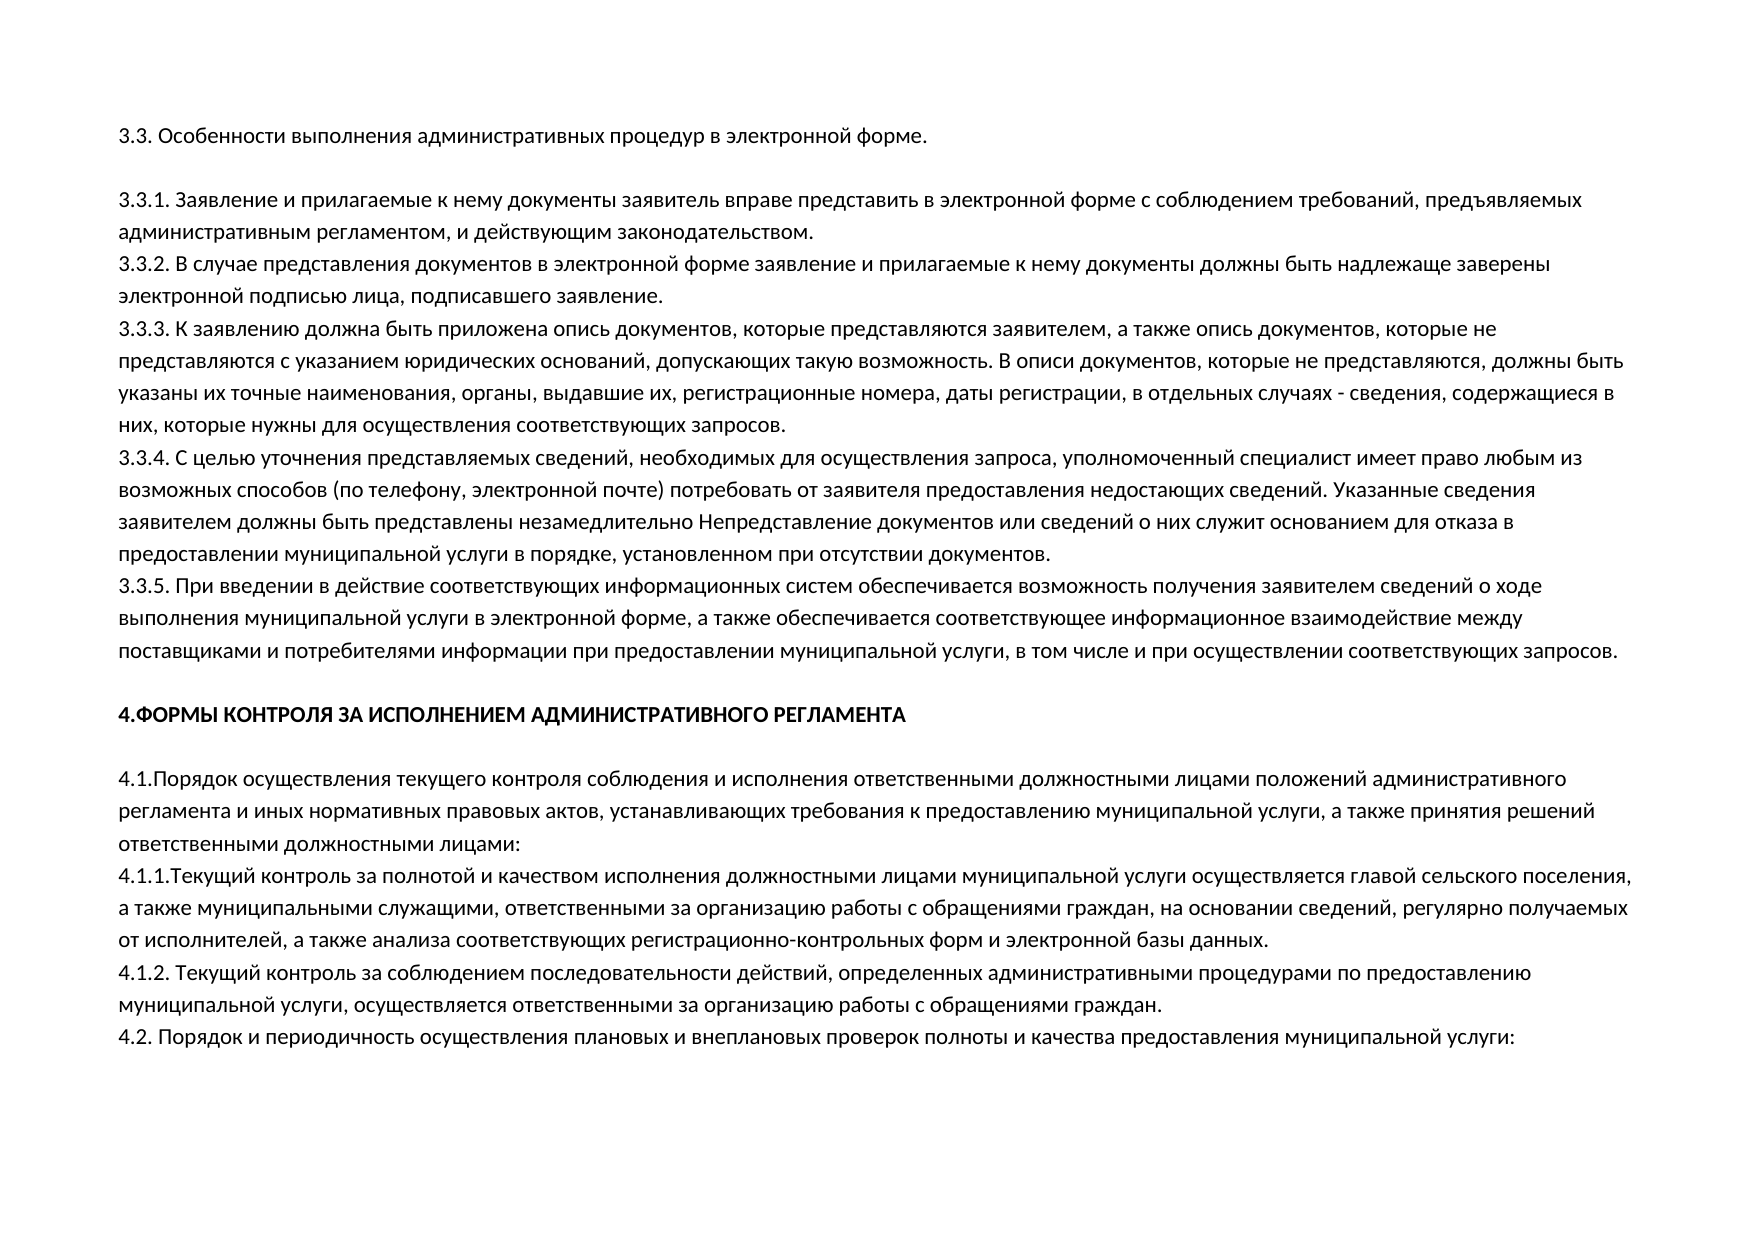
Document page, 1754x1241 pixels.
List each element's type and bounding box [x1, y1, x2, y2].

text [118, 88, 1636, 1050]
